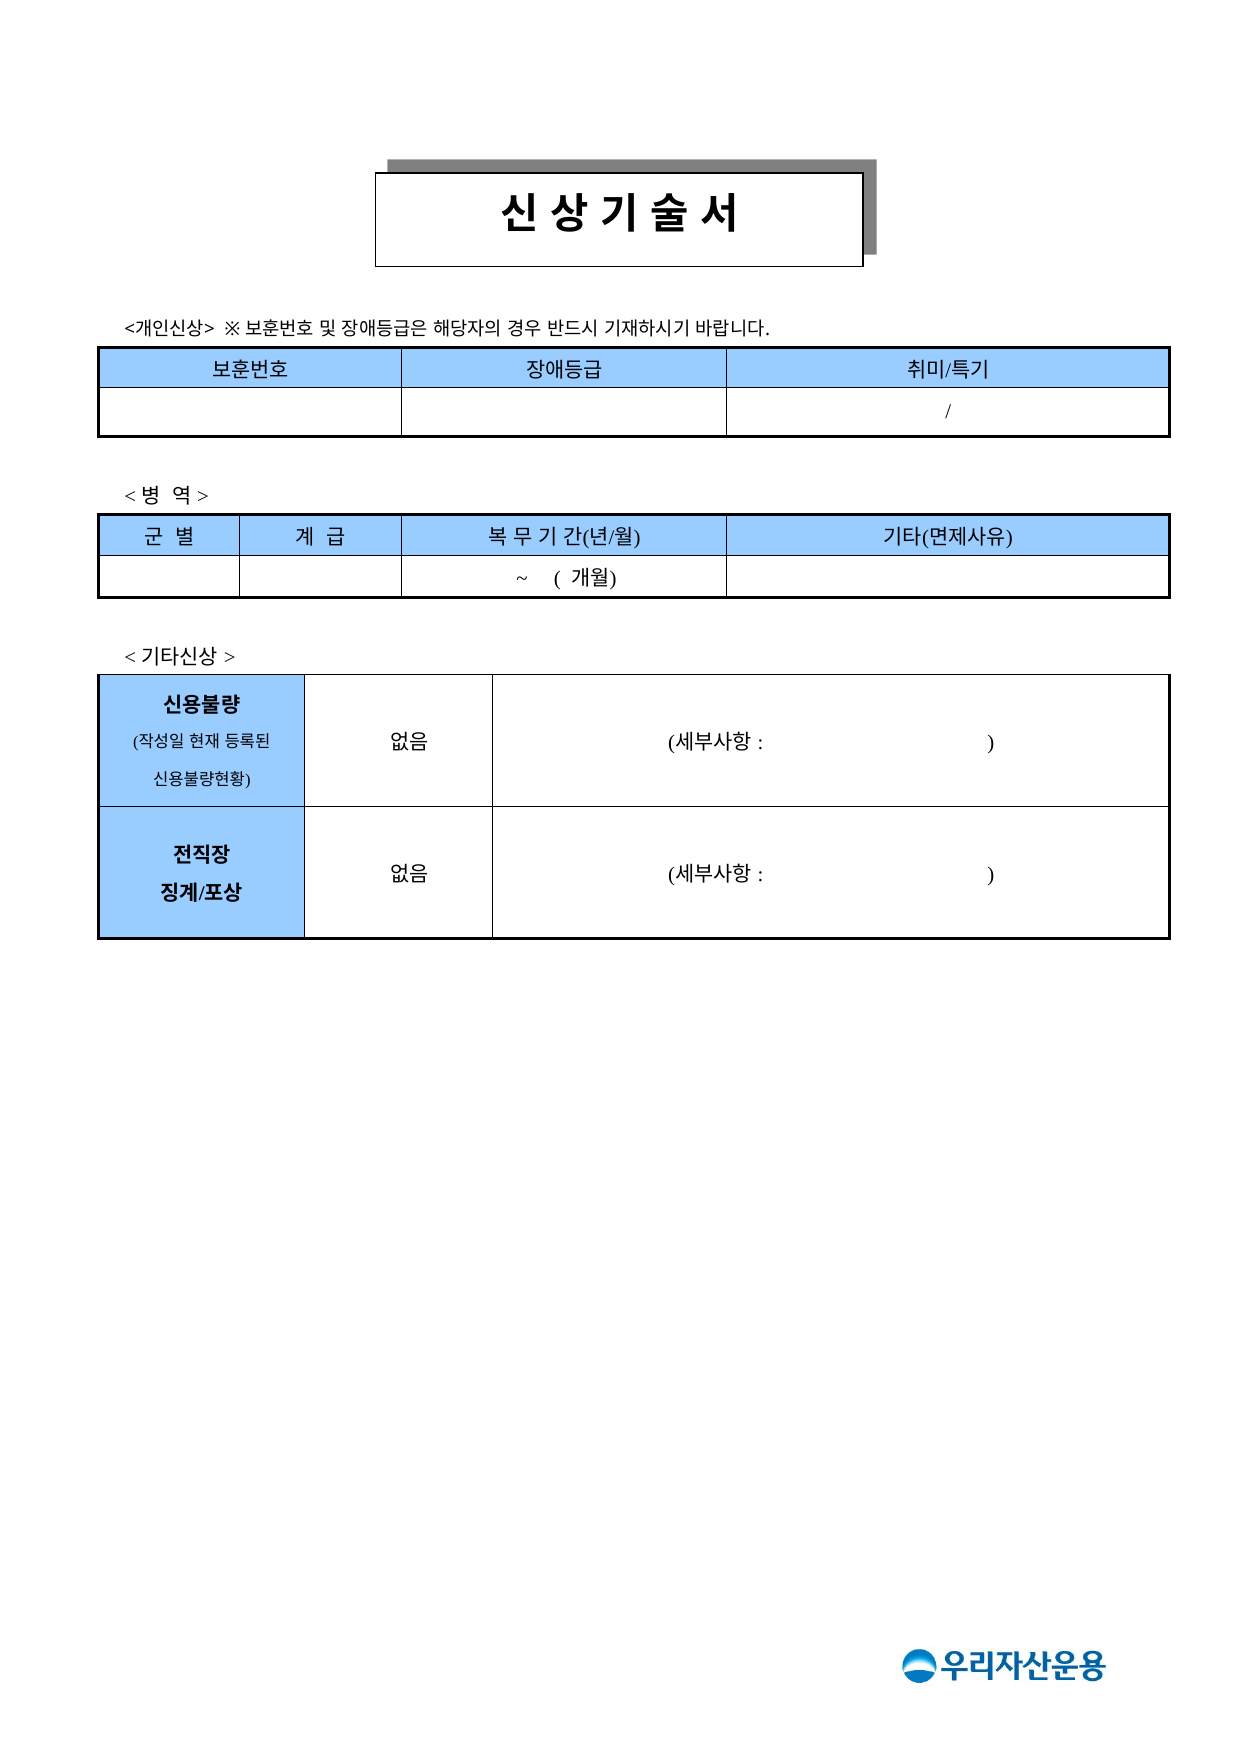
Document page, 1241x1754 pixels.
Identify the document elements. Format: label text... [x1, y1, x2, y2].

table_cell [100, 388, 401, 435]
table_cell 없음 [305, 807, 492, 937]
table_cell / [727, 388, 1168, 435]
table_header (세부사항 : ) [493, 675, 1168, 806]
text < 병 역 > [124, 476, 1116, 513]
table_header 없음 [305, 675, 492, 806]
table_cell [100, 556, 239, 596]
table_cell ~ ( 개월) [402, 556, 726, 596]
table_cell 전직장 징계/포상 [100, 807, 304, 937]
table_header 계 급 [240, 516, 401, 555]
table_cell (세부사항 : ) [493, 807, 1168, 937]
table_header 신용불량 (작성일 현재 등록된 신용불량현황) [100, 675, 304, 806]
table_cell [727, 556, 1168, 596]
table_header 장애등급 [402, 349, 726, 387]
table_header 군 별 [100, 516, 239, 555]
table_cell [240, 556, 401, 596]
text <개인신상> ※ 보훈번호 및 장애등급은 해당자의 경우 반드시 기재하시기 바랍니다. [124, 309, 1116, 346]
table_header 보훈번호 [100, 349, 401, 387]
picture [895, 1632, 1117, 1695]
table_cell [402, 388, 726, 435]
table_header 기타(면제사유) [727, 516, 1168, 555]
table_header 취미/특기 [727, 349, 1168, 387]
table_header 복 무 기 간(년/월) [402, 516, 726, 555]
text < 기타신상 > [124, 637, 1116, 674]
